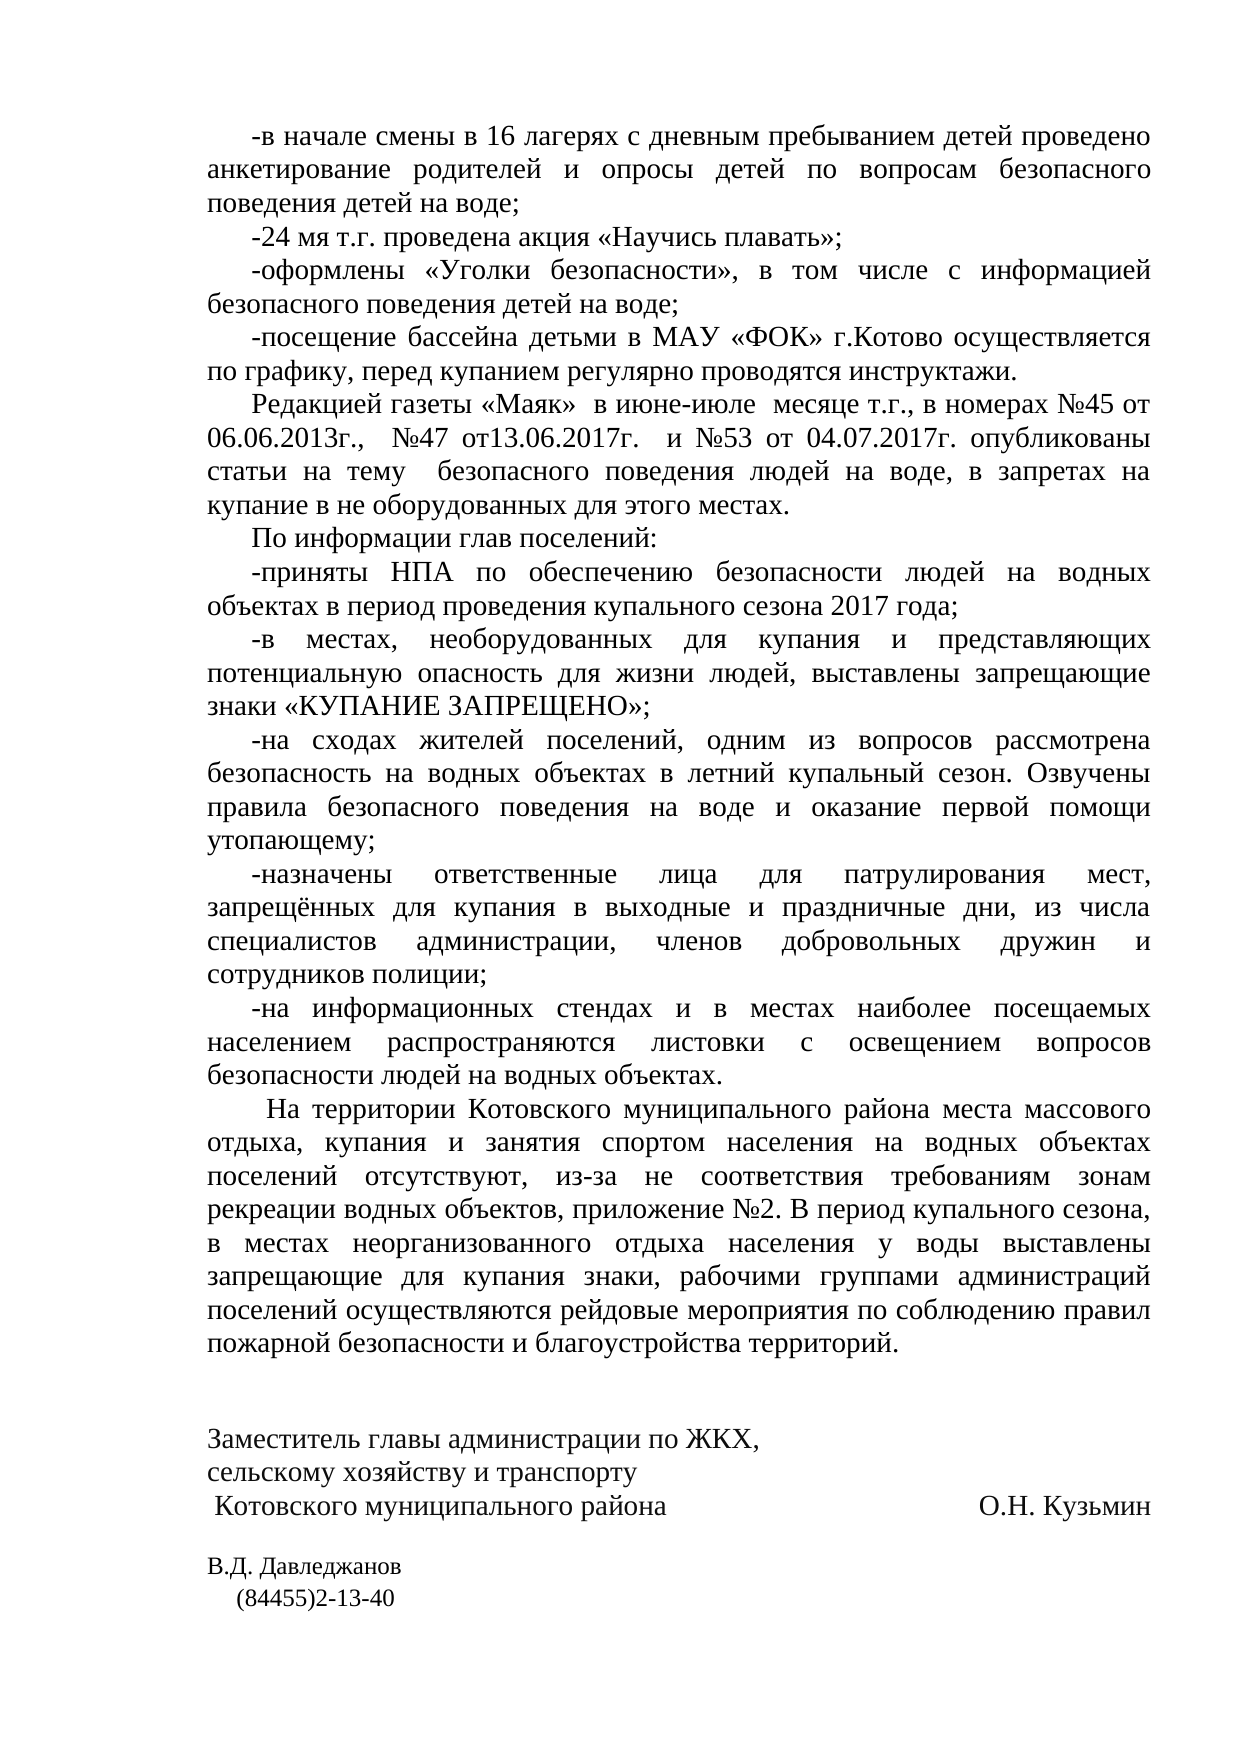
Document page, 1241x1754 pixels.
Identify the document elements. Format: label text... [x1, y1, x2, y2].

text (84455)2-13-40 [236, 1581, 1078, 1612]
text Заместитель главы администрации по ЖКХ, [207, 1421, 1152, 1454]
text -назначены ответственные лица для патрулирования мест, запрещённых для купания в выходные и праздничные дни, из числа специалистов администрации, членов добровольных дружин и сотрудников полиции; [207, 856, 1152, 990]
text сельскому хозяйству и транспорту [207, 1454, 1152, 1488]
text -оформлены «Уголки безопасности», в том числе с информацией безопасного поведения детей на воде; [207, 252, 1152, 319]
text -посещение бассейна детьми в МАУ «ФОК» г.Котово осуществляется по графику, перед купанием регулярно проводятся инструктажи. [207, 319, 1152, 386]
text -на сходах жителей поселений, одним из вопросов рассмотрена безопасность на водных объектах в летний купальный сезон. Озвучены правила безопасного поведения на воде и оказание первой помощи утопающему; [207, 722, 1152, 856]
title На территории Котовского муниципального района места массового отдыха, купания и занятия спортом населения на водных объектах поселений отсутствуют, из-за не соответствия требованиям зонам рекреации водных объектов, приложение №2. В период купального сезона, в местах неорганизованного отдыха населения у воды выставлены запрещающие для купания знаки, рабочими группами администраций поселений осуществляются рейдовые мероприятия по соблюдению правил пожарной безопасности и благоустройства территорий. [207, 1091, 1152, 1359]
text -приняты НПА по обеспечению безопасности людей на водных объектах в период проведения купального сезона 2017 года; [207, 554, 1152, 621]
text По информации глав поселений: [207, 521, 1152, 554]
text -24 мя т.г. проведена акция «Научись плавать»; [207, 219, 1152, 252]
text -в местах, необорудованных для купания и представляющих потенциальную опасность для жизни людей, выставлены запрещающие знаки «КУПАНИЕ ЗАПРЕЩЕНО»; [207, 621, 1152, 722]
text -на информационных стендах и в местах наиболее посещаемых населением распространяются листовки с освещением вопросов безопасности людей на водных объектах. [207, 990, 1152, 1091]
text Котовского муниципального района О.Н. Кузьмин [207, 1488, 1152, 1521]
text -в начале смены в 16 лагерях с дневным пребыванием детей проведено анкетирование родителей и опросы детей по вопросам безопасного поведения детей на воде; [207, 118, 1152, 219]
text Редакцией газеты «Маяк» в июне-июле месяце т.г., в номерах №45 от 06.06.2013г., №47 от13.06.2017г. и №53 от 04.07.2017г. опубликованы статьи на тему безопасного поведения людей на воде, в запретах на купание в не оборудованных для этого местах. [207, 386, 1152, 521]
text В.Д. Давледжанов [207, 1549, 1078, 1581]
